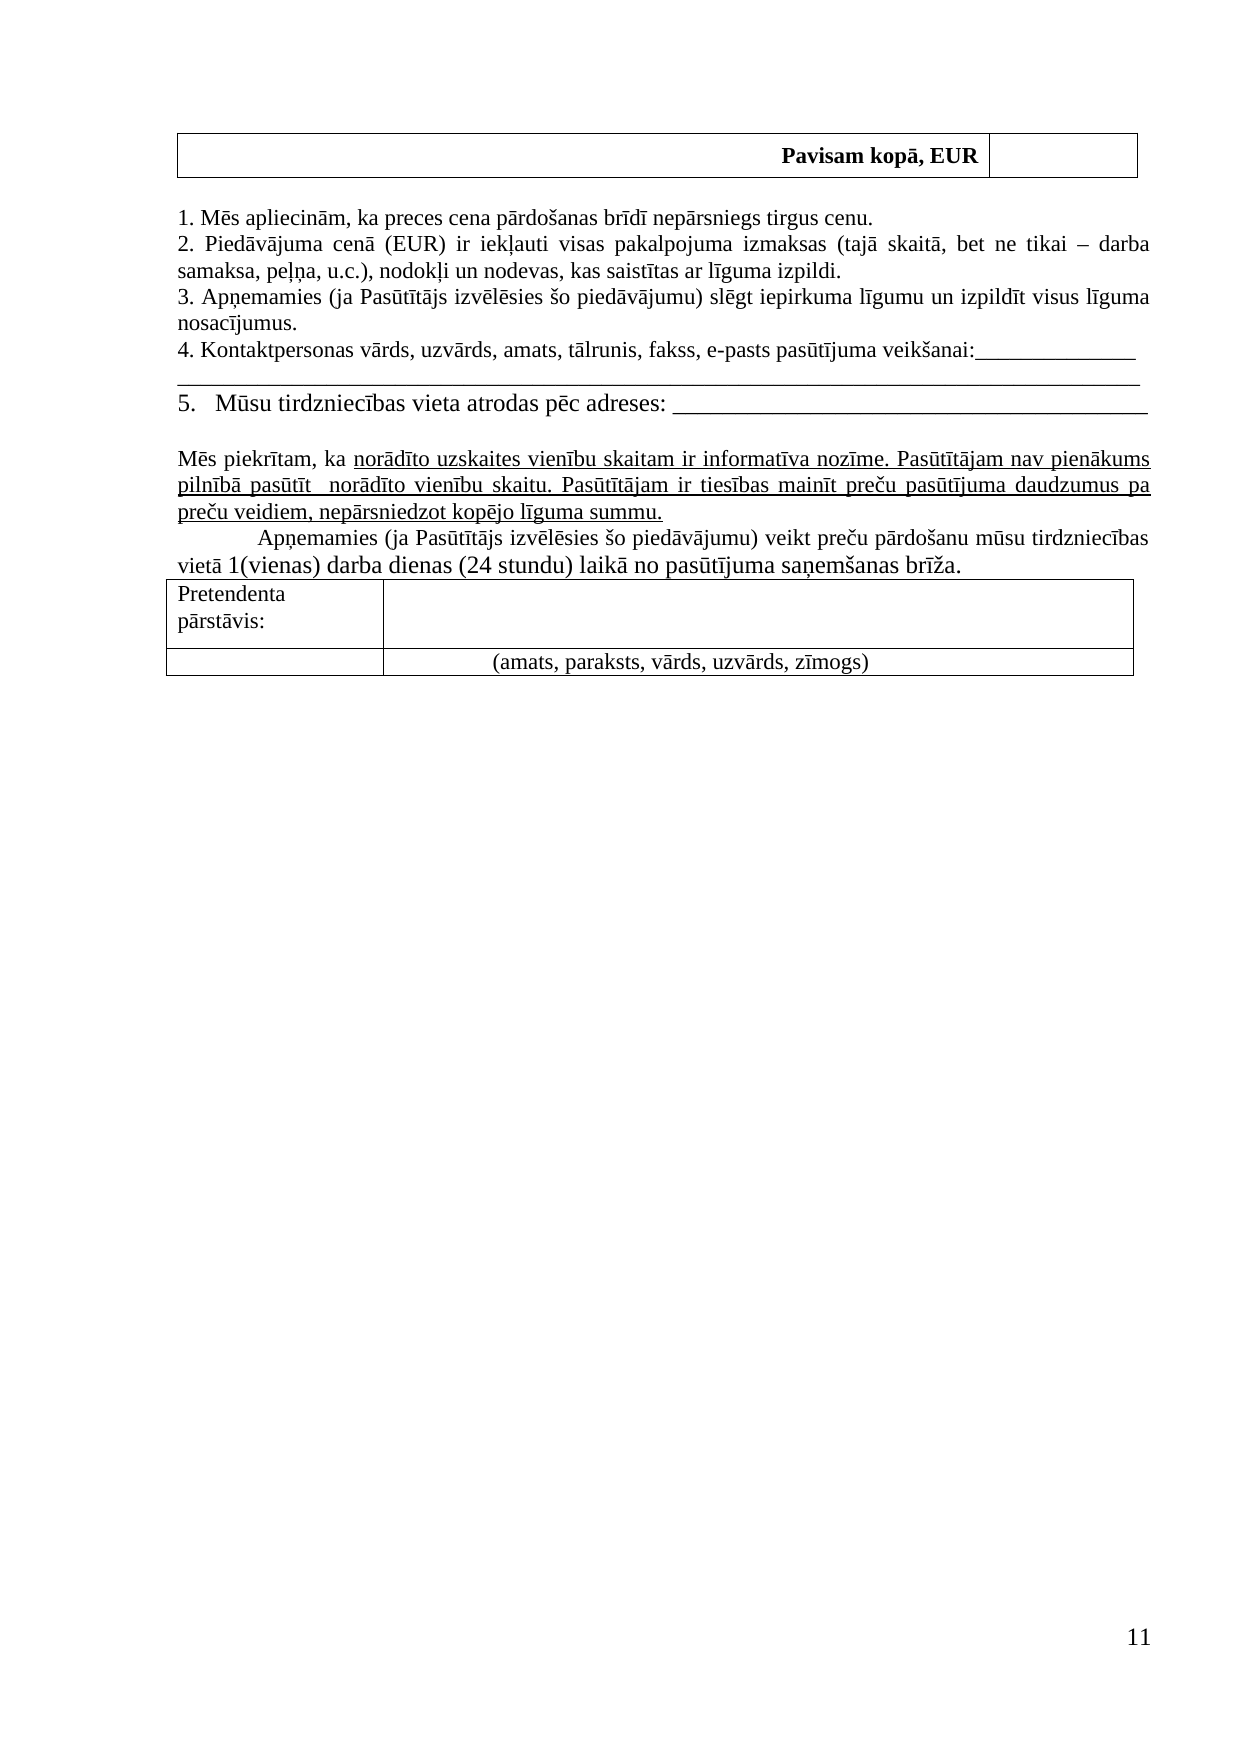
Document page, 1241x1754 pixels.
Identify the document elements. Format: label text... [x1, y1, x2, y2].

text 4. Kontaktpersonas vārds, uzvārds, amats, tālrunis, fakss, e-pasts pasūtījuma veikšanai:______________ [177, 336, 1152, 362]
list Mūsu tirdzniecības vieta atrodas pēc adreses: ______________________________________ [177, 388, 1152, 417]
text 1. Mēs apliecinām, ka preces cena pārdošanas brīdī nepārsniegs tirgus cenu. [177, 204, 1152, 230]
table_header Pretendenta pārstāvis: [167, 580, 383, 647]
text 2. Piedāvājuma cenā (EUR) ir iekļauti visas pakalpojuma izmaksas (tajā skaitā, bet ne tikai – darba samaksa, peļņa, u.c.), nodokļi un nodevas, kas saistītas ar līguma izpildi. [177, 230, 1152, 283]
table_cell [167, 649, 383, 675]
text ____________________________________________________________________________________ [177, 362, 1152, 388]
text Apņemamies (ja Pasūtītājs izvēlēsies šo piedāvājumu) veikt preču pārdošanu mūsu tirdzniecības vietā 1(vienas) darba dienas (24 stundu) laikā no pasūtījuma saņemšanas brīža. [177, 524, 1152, 579]
table_header [384, 580, 1133, 647]
table_cell Pavisam kopā, EUR [178, 134, 989, 177]
table_cell (amats, paraksts, vārds, uzvārds, zīmogs) [384, 649, 1133, 675]
text 3. Apņemamies (ja Pasūtītājs izvēlēsies šo piedāvājumu) slēgt iepirkuma līgumu un izpildīt visus līguma nosacījumus. [177, 283, 1152, 336]
table_cell [990, 134, 1137, 177]
text Mēs piekrītam, ka norādīto uzskaites vienību skaitam ir informatīva nozīme. Pasūtītājam nav pienākums pilnībā pasūtīt norādīto vienību skaitu. Pasūtītājam ir tiesības mainīt preču pasūtījuma daudzumus pa preču veidiem, nepārsniedzot kopējo līguma summu. [177, 445, 1152, 524]
